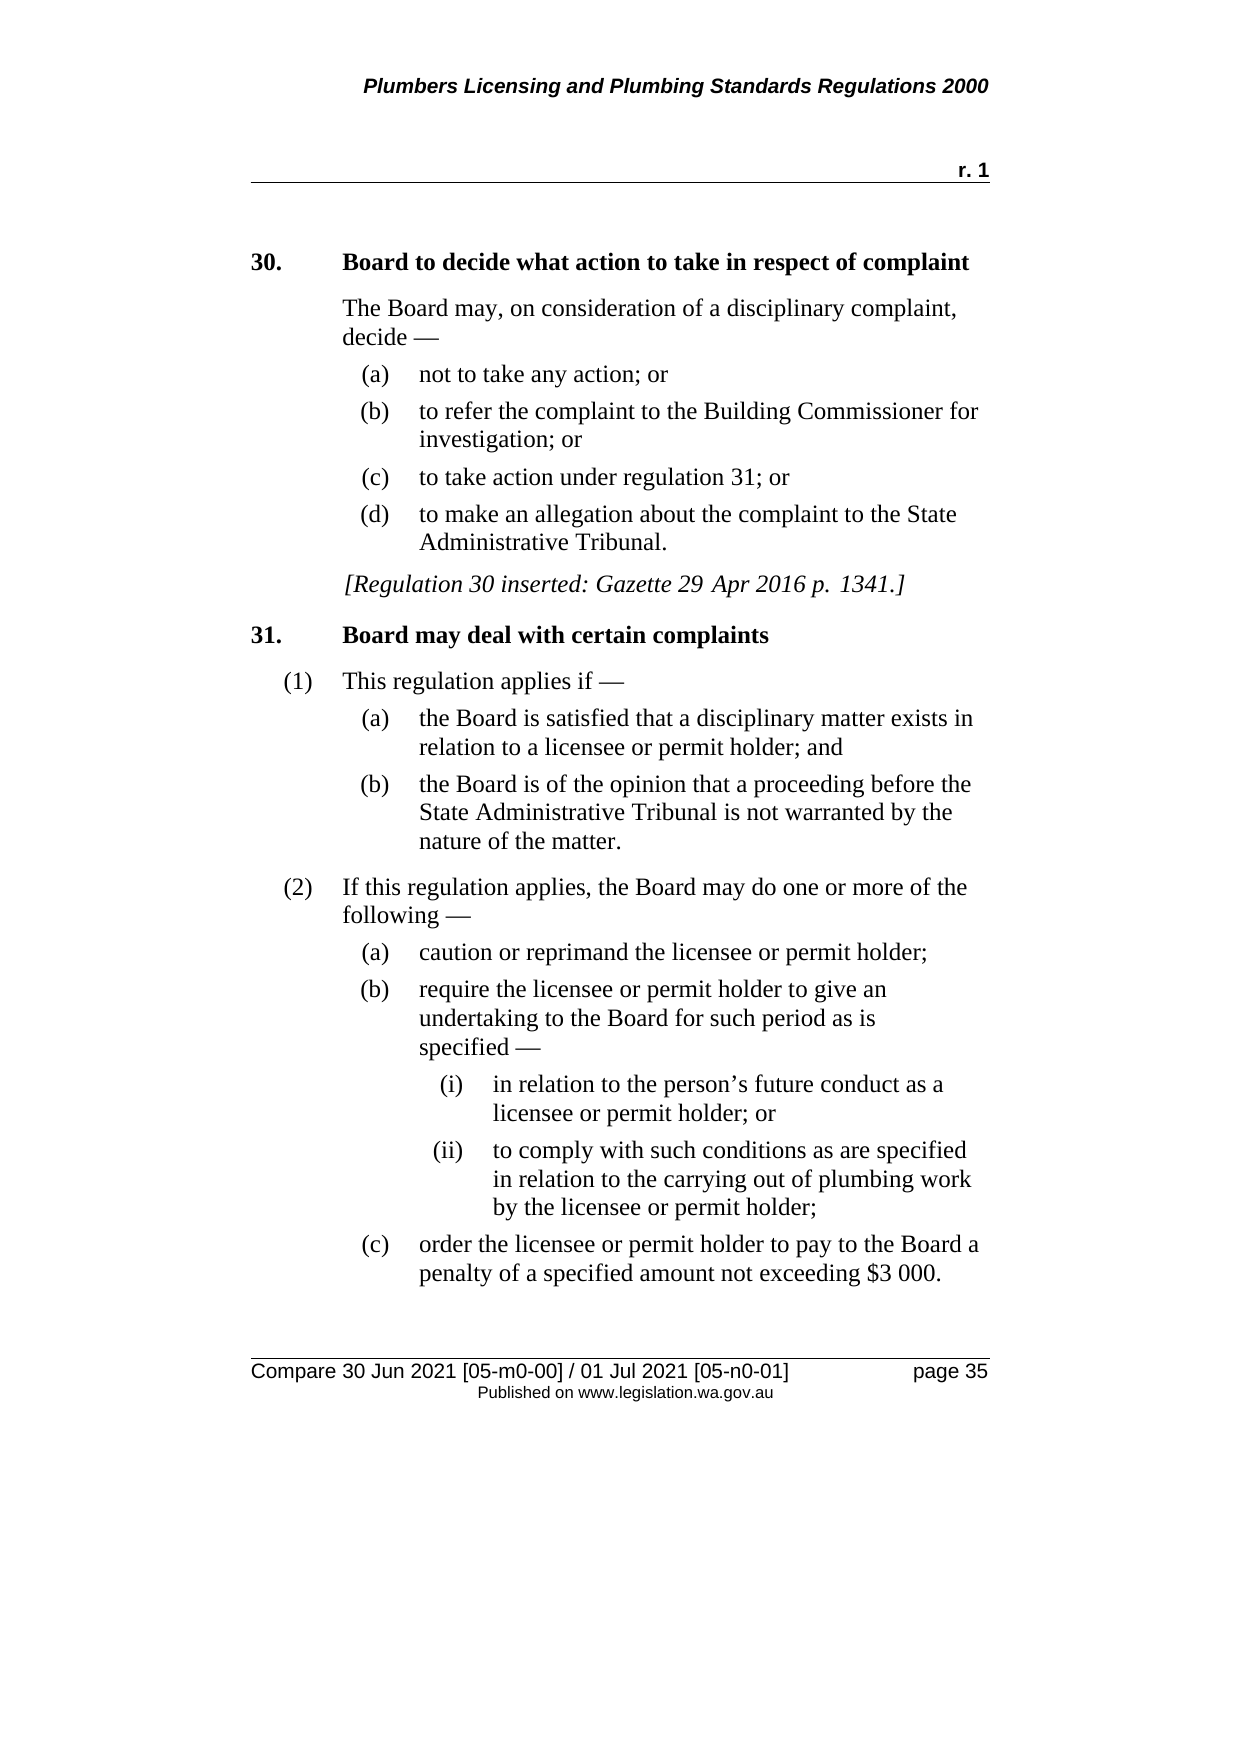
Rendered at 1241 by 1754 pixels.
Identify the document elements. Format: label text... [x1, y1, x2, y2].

text [Regulation 30 inserted: Gazette 29 Apr 2016 p. 1341.] [251, 569, 990, 597]
text (1) This regulation applies if — [251, 666, 990, 694]
text (c) to take action under regulation 31; or [251, 462, 990, 490]
text (i) in relation to the person’s future conduct as a licensee or permit holder; or [251, 1069, 990, 1127]
text (a) the Board is satisfied that a disciplinary matter exists in relation to a licensee or permit holder; and [251, 703, 990, 760]
text (2) If this regulation applies, the Board may do one or more of the following — [251, 872, 990, 929]
text The Board may, on consideration of a disciplinary complaint, decide — [251, 293, 990, 350]
text (ii) to comply with such conditions as are specified in relation to the carrying out of plumbing work by the licensee or permit holder; [251, 1135, 990, 1221]
text (a) not to take any action; or [251, 359, 990, 387]
text (b) to refer the complaint to the Building Commissioner for investigation; or [251, 396, 990, 453]
subtitle 31. Board may deal with certain complaints [251, 620, 990, 649]
subtitle 30. Board to decide what action to take in respect of complaint [251, 247, 990, 276]
text (b) require the licensee or permit holder to give an undertaking to the Board for such period as is specified — [251, 974, 990, 1061]
text (d) to make an allegation about the complaint to the State Administrative Tribunal. [251, 499, 990, 556]
text (c) order the licensee or permit holder to pay to the Board a penalty of a specified amount not exceeding $3 000. [251, 1229, 990, 1287]
text (a) caution or reprimand the licensee or permit holder; [251, 937, 990, 966]
text (b) the Board is of the opinion that a proceeding before the State Administrative Tribunal is not warranted by the nature of the matter. [251, 769, 990, 855]
